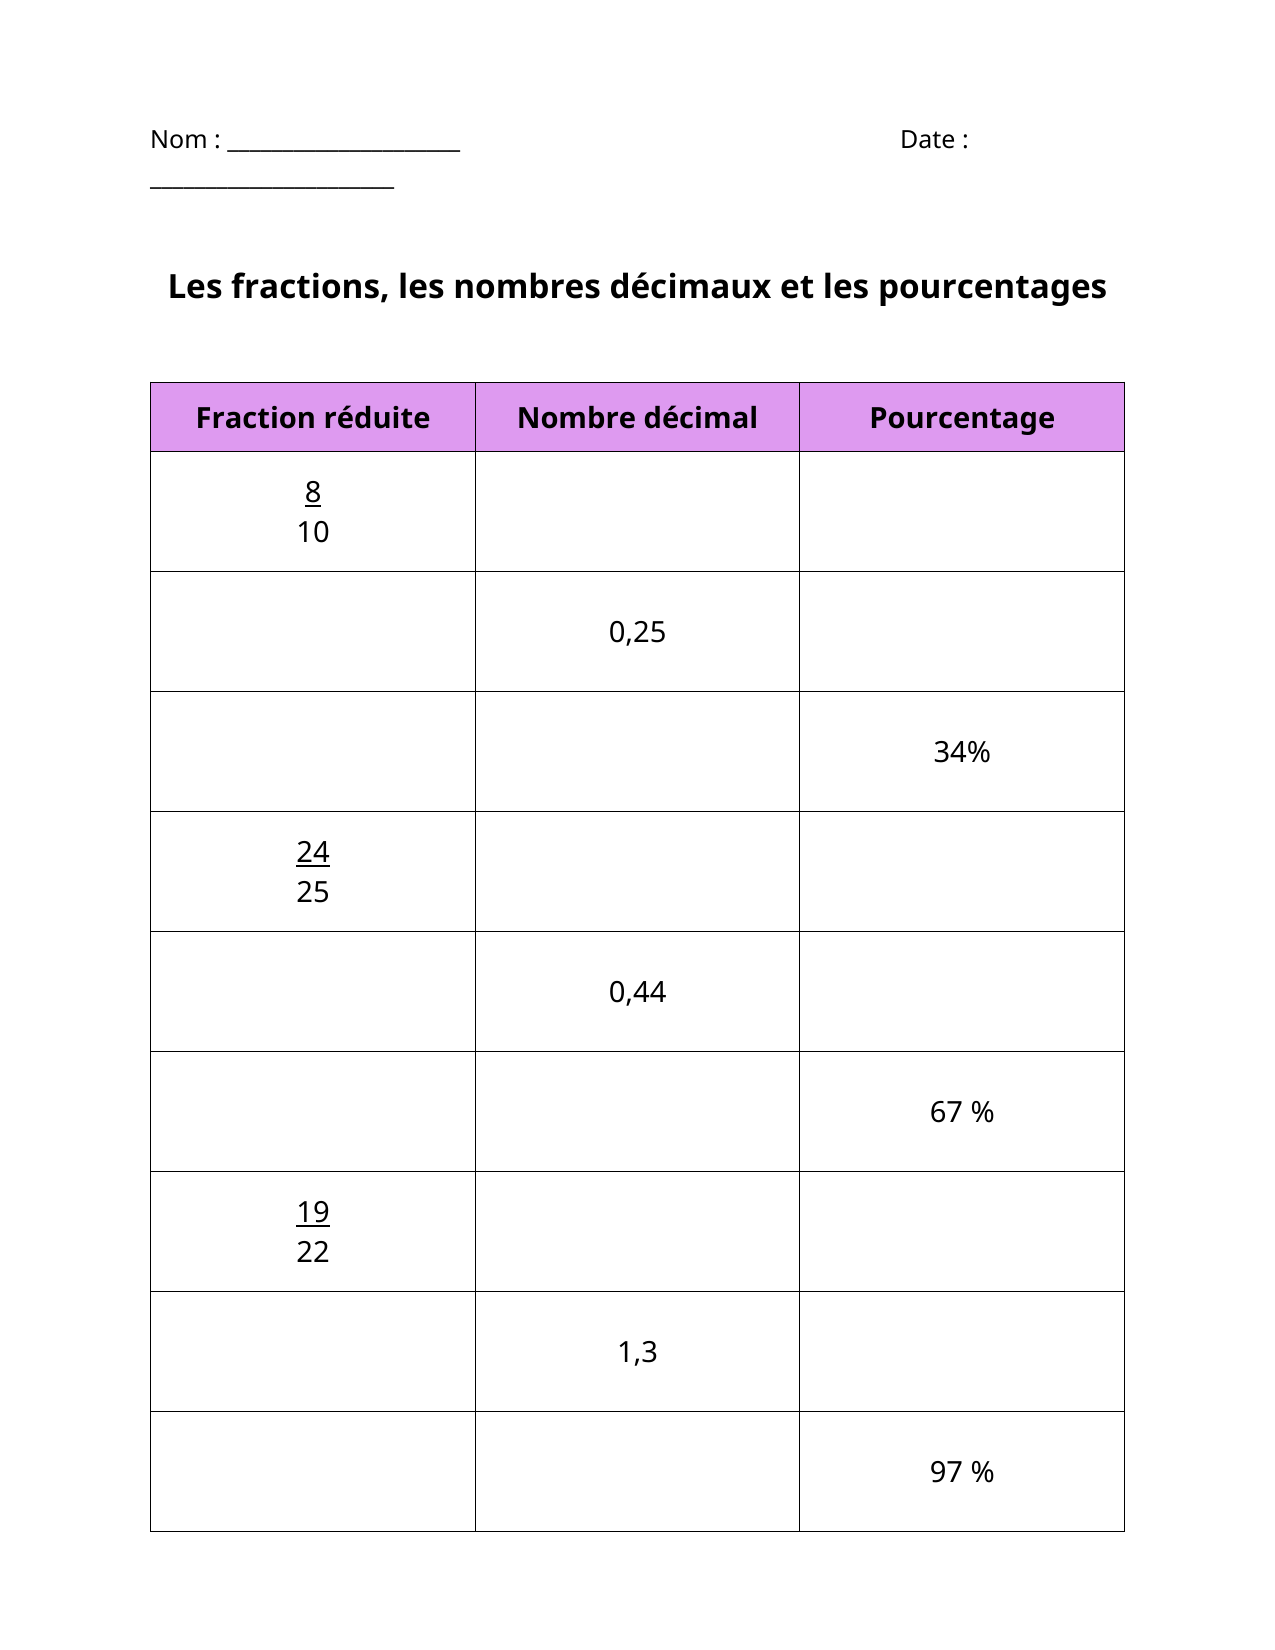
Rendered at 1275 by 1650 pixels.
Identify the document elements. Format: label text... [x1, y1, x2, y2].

table_cell [476, 1052, 799, 1171]
table_cell 0,44 [476, 932, 799, 1051]
table_header Fraction réduite [151, 383, 475, 451]
table_cell 67 % [800, 1052, 1124, 1171]
table_cell [151, 1052, 475, 1171]
table_cell [476, 812, 799, 931]
table_cell [151, 932, 475, 1051]
table_header Pourcentage [800, 383, 1124, 451]
table_cell 1,3 [476, 1292, 799, 1411]
table_cell [800, 572, 1124, 691]
table_cell [476, 692, 799, 811]
table_cell [800, 932, 1124, 1051]
table_cell [476, 1412, 799, 1531]
table_cell 8 10 [151, 452, 475, 571]
table_cell [476, 1172, 799, 1291]
table_cell 24 25 [151, 812, 475, 931]
table_cell [800, 812, 1124, 931]
table_cell [151, 692, 475, 811]
table_cell 0,25 [476, 572, 799, 691]
table_cell [800, 452, 1124, 571]
table_cell 19 22 [151, 1172, 475, 1291]
table_cell 34% [800, 692, 1124, 811]
table_cell [151, 572, 475, 691]
table_header Nombre décimal [476, 383, 799, 451]
text Nom : _____________________ Date : ______________________ [150, 122, 1125, 193]
table_cell [476, 452, 799, 571]
table_cell [151, 1292, 475, 1411]
text Les fractions, les nombres décimaux et les pourcentages [150, 262, 1125, 308]
table_cell [151, 1412, 475, 1531]
table_cell [800, 1172, 1124, 1291]
table_cell 97 % [800, 1412, 1124, 1531]
table_cell [800, 1292, 1124, 1411]
